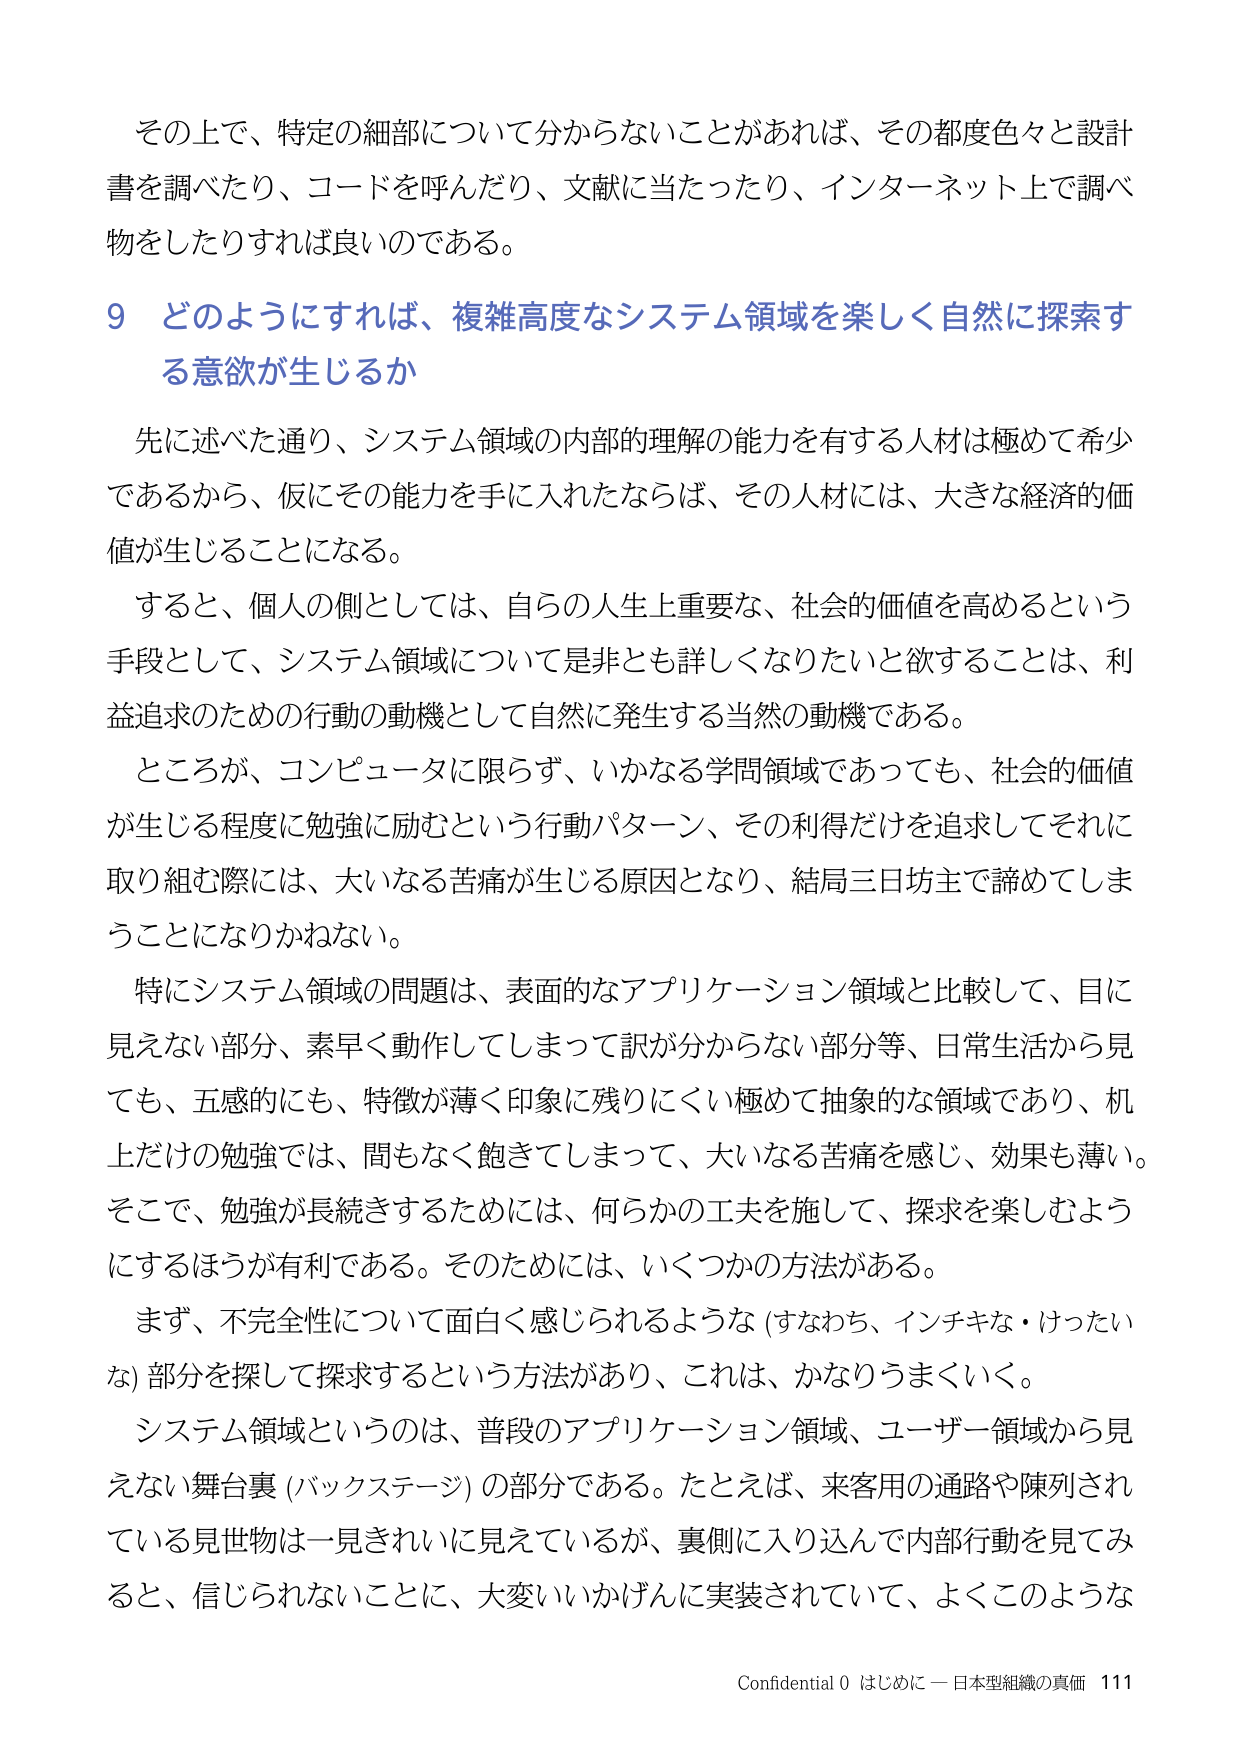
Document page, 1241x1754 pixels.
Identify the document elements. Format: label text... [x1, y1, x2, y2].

text その上で、特定の細部について分からないことがあれば、その都度色々と設計書を調べたり、コードを呼んだり、文献に当たったり、インターネット上で調べ物をしたりすれば良いのである。 [106, 106, 1134, 271]
subtitle どのようにすれば、複雑高度なシステム領域を楽しく自然に探索する意欲が生じるか [106, 291, 1134, 401]
text 先に述べた通り、システム領域の内部的理解の能力を有する人材は極めて希少であるから、仮にその能力を手に入れたならば、その人材には、大きな経済的価値が生じることになる。 [106, 414, 1134, 579]
text まず、不完全性について面白く感じられるような (すなわち、インチキな・けったいな) 部分を探して探求するという方法があり、これは、かなりうまくいく。 [106, 1294, 1134, 1404]
text 特にシステム領域の問題は、表面的なアプリケーション領域と比較して、目に見えない部分、素早く動作してしまって訳が分からない部分等、日常生活から見ても、五感的にも、特徴が薄く印象に残りにくい極めて抽象的な領域であり、机上だけの勉強では、間もなく飽きてしまって、大いなる苦痛を感じ、効果も薄い。そこで、勉強が長続きするためには、何らかの工夫を施して、探求を楽しむようにするほうが有利である。そのためには、いくつかの方法がある。 [106, 964, 1134, 1294]
text ところが、コンピュータに限らず、いかなる学問領域であっても、社会的価値が生じる程度に勉強に励むという行動パターン、その利得だけを追求してそれに取り組む際には、大いなる苦痛が生じる原因となり、結局三日坊主で諦めてしまうことになりかねない。 [106, 744, 1134, 964]
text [106, 1404, 1134, 1624]
text すると、個人の側としては、自らの人生上重要な、社会的価値を高めるという手段として、システム領域について是非とも詳しくなりたいと欲することは、利益追求のための行動の動機として自然に発生する当然の動機である。 [106, 579, 1134, 744]
